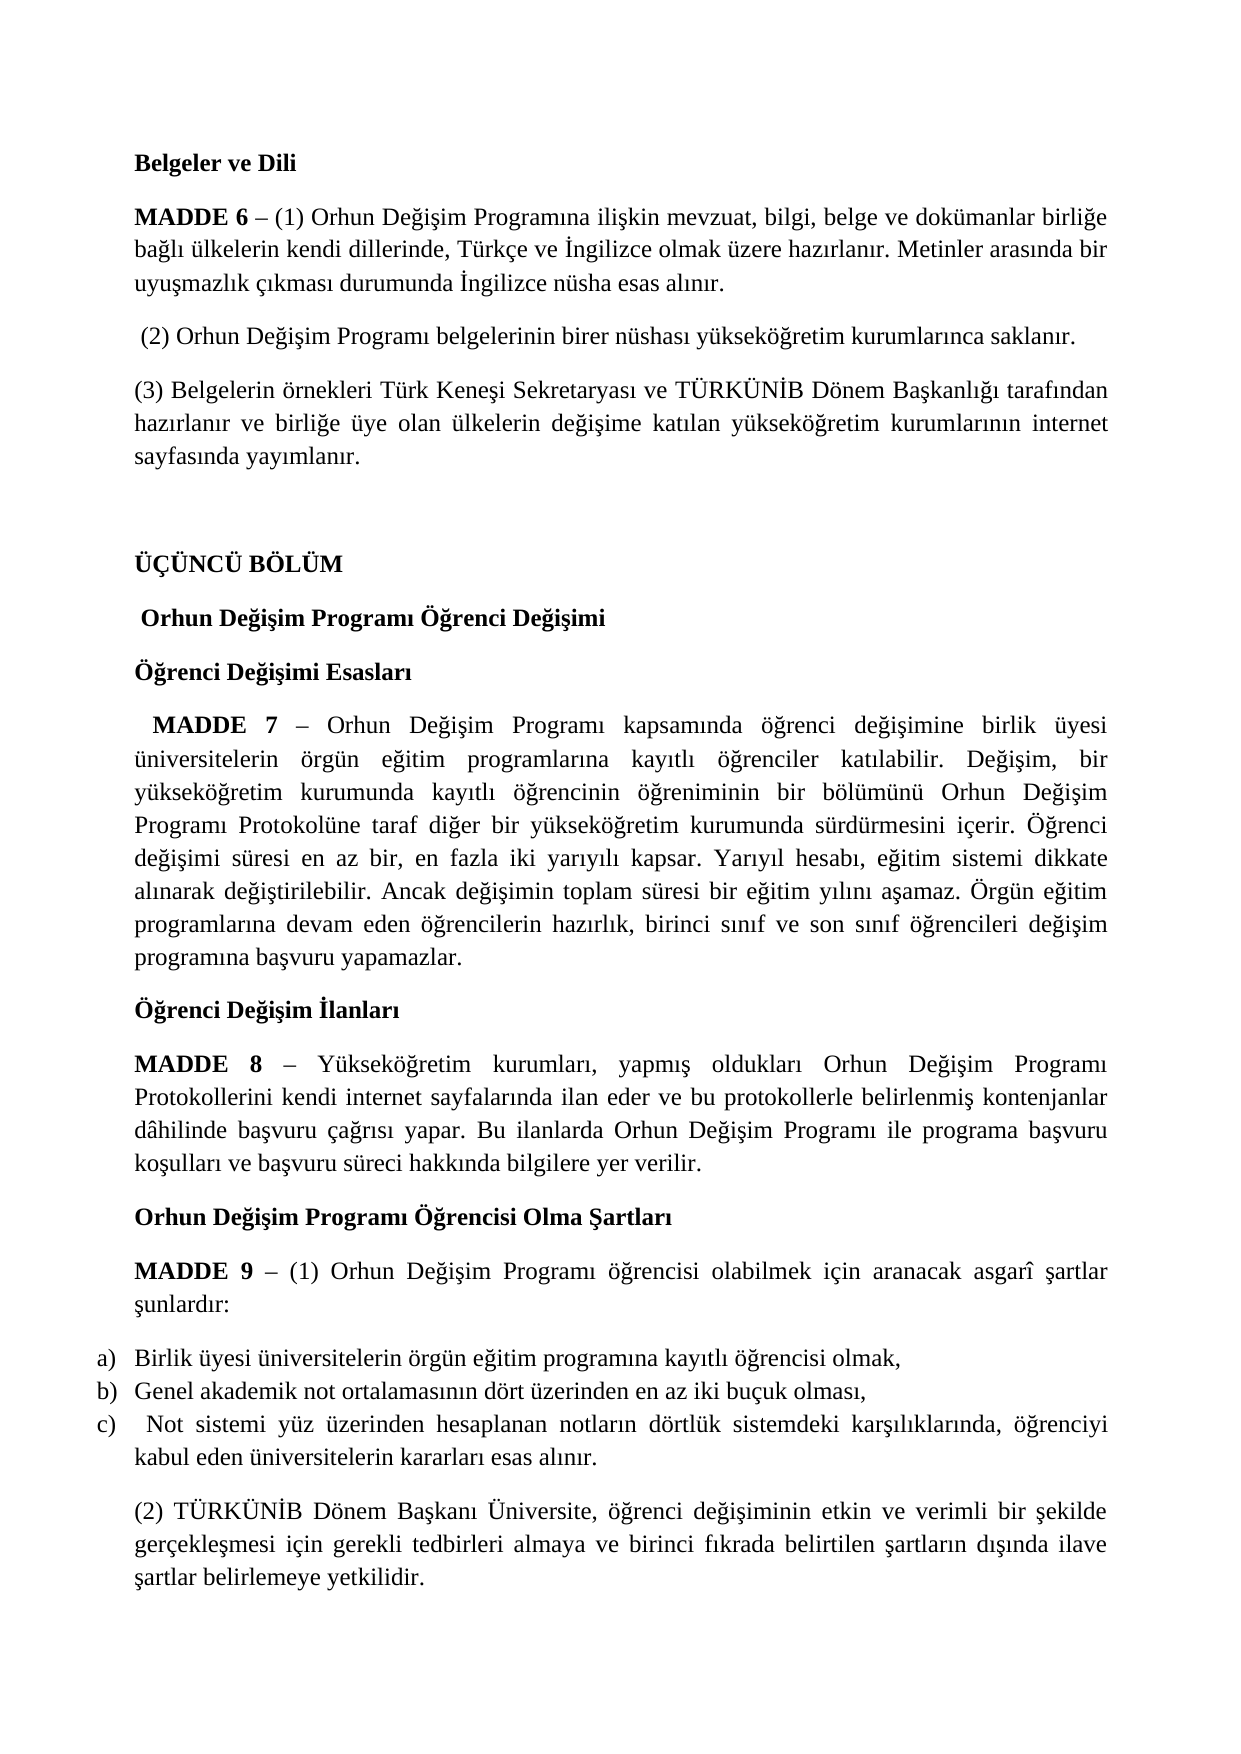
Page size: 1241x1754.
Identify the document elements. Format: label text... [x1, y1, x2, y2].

list Genel akademik not ortalamasının dört üzerinden en az iki buçuk olması, [97, 1376, 1109, 1405]
text (3) Belgelerin örnekleri Türk Keneşi Sekretaryası ve TÜRKÜNİB Dönem Başkanlığı tarafından hazırlanır ve birliğe üye olan ülkelerin değişime katılan yükseköğretim kurumlarının internet sayfasında yayımlanır. [134, 375, 1109, 470]
list Not sistemi yüz üzerinden hesaplanan notların dörtlük sistemdeki karşılıklarında, öğrenciyi kabul eden üniversitelerin kararları esas alınır. [97, 1409, 1109, 1471]
text MADDE 7 – Orhun Değişim Programı kapsamında öğrenci değişimine birlik üyesi üniversitelerin örgün eğitim programlarına kayıtlı öğrenciler katılabilir. Değişim, bir yükseköğretim kurumunda kayıtlı öğrencinin öğreniminin bir bölümünü Orhun Değişim Programı Protokolüne taraf diğer bir yükseköğretim kurumunda sürdürmesini içerir. Öğrenci değişimi süresi en az bir, en fazla iki yarıyılı kapsar. Yarıyıl hesabı, eğitim sistemi dikkate alınarak değiştirilebilir. Ancak değişimin toplam süresi bir eğitim yılını aşamaz. Örgün eğitim programlarına devam eden öğrencilerin hazırlık, birinci sınıf ve son sınıf öğrencileri değişim programına başvuru yapamazlar. [134, 711, 1109, 971]
text MADDE 9 – (1) Orhun Değişim Programı öğrencisi olabilmek için aranacak asgarî şartlar şunlardır: [134, 1256, 1109, 1318]
text (2) TÜRKÜNİB Dönem Başkanı Üniversite, öğrenci değişiminin etkin ve verimli bir şekilde gerçekleşmesi için gerekli tedbirleri almaya ve birinci fıkrada belirtilen şartların dışında ilave şartlar belirlemeye yetkilidir. [134, 1496, 1109, 1591]
text Orhun Değişim Programı Öğrenci Değişimi [134, 603, 1109, 632]
text MADDE 8 – Yükseköğretim kurumları, yapmış oldukları Orhun Değişim Programı Protokollerini kendi internet sayfalarında ilan eder ve bu protokollerle belirlenmiş kontenjanlar dâhilinde başvuru çağrısı yapar. Bu ilanlarda Orhun Değişim Programı ile programa başvuru koşulları ve başvuru süreci hakkında bilgilere yer verilir. [134, 1049, 1109, 1177]
list Birlik üyesi üniversitelerin örgün eğitim programına kayıtlı öğrencisi olmak, [97, 1343, 1109, 1372]
text ÜÇÜNCÜ BÖLÜM [134, 549, 1109, 578]
text Öğrenci Değişimi Esasları [134, 657, 1109, 686]
text Belgeler ve Dili [134, 148, 1109, 176]
text MADDE 6 – (1) Orhun Değişim Programına ilişkin mevzuat, bilgi, belge ve dokümanlar birliğe bağlı ülkelerin kendi dillerinde, Türkçe ve İngilizce olmak üzere hazırlanır. Metinler arasında bir uyuşmazlık çıkması durumunda İngilizce nüsha esas alınır. [134, 202, 1109, 296]
text Orhun Değişim Programı Öğrencisi Olma Şartları [134, 1202, 1109, 1231]
text (2) Orhun Değişim Programı belgelerinin birer nüshası yükseköğretim kurumlarınca saklanır. [134, 321, 1109, 350]
text Öğrenci Değişim İlanları [134, 996, 1109, 1024]
